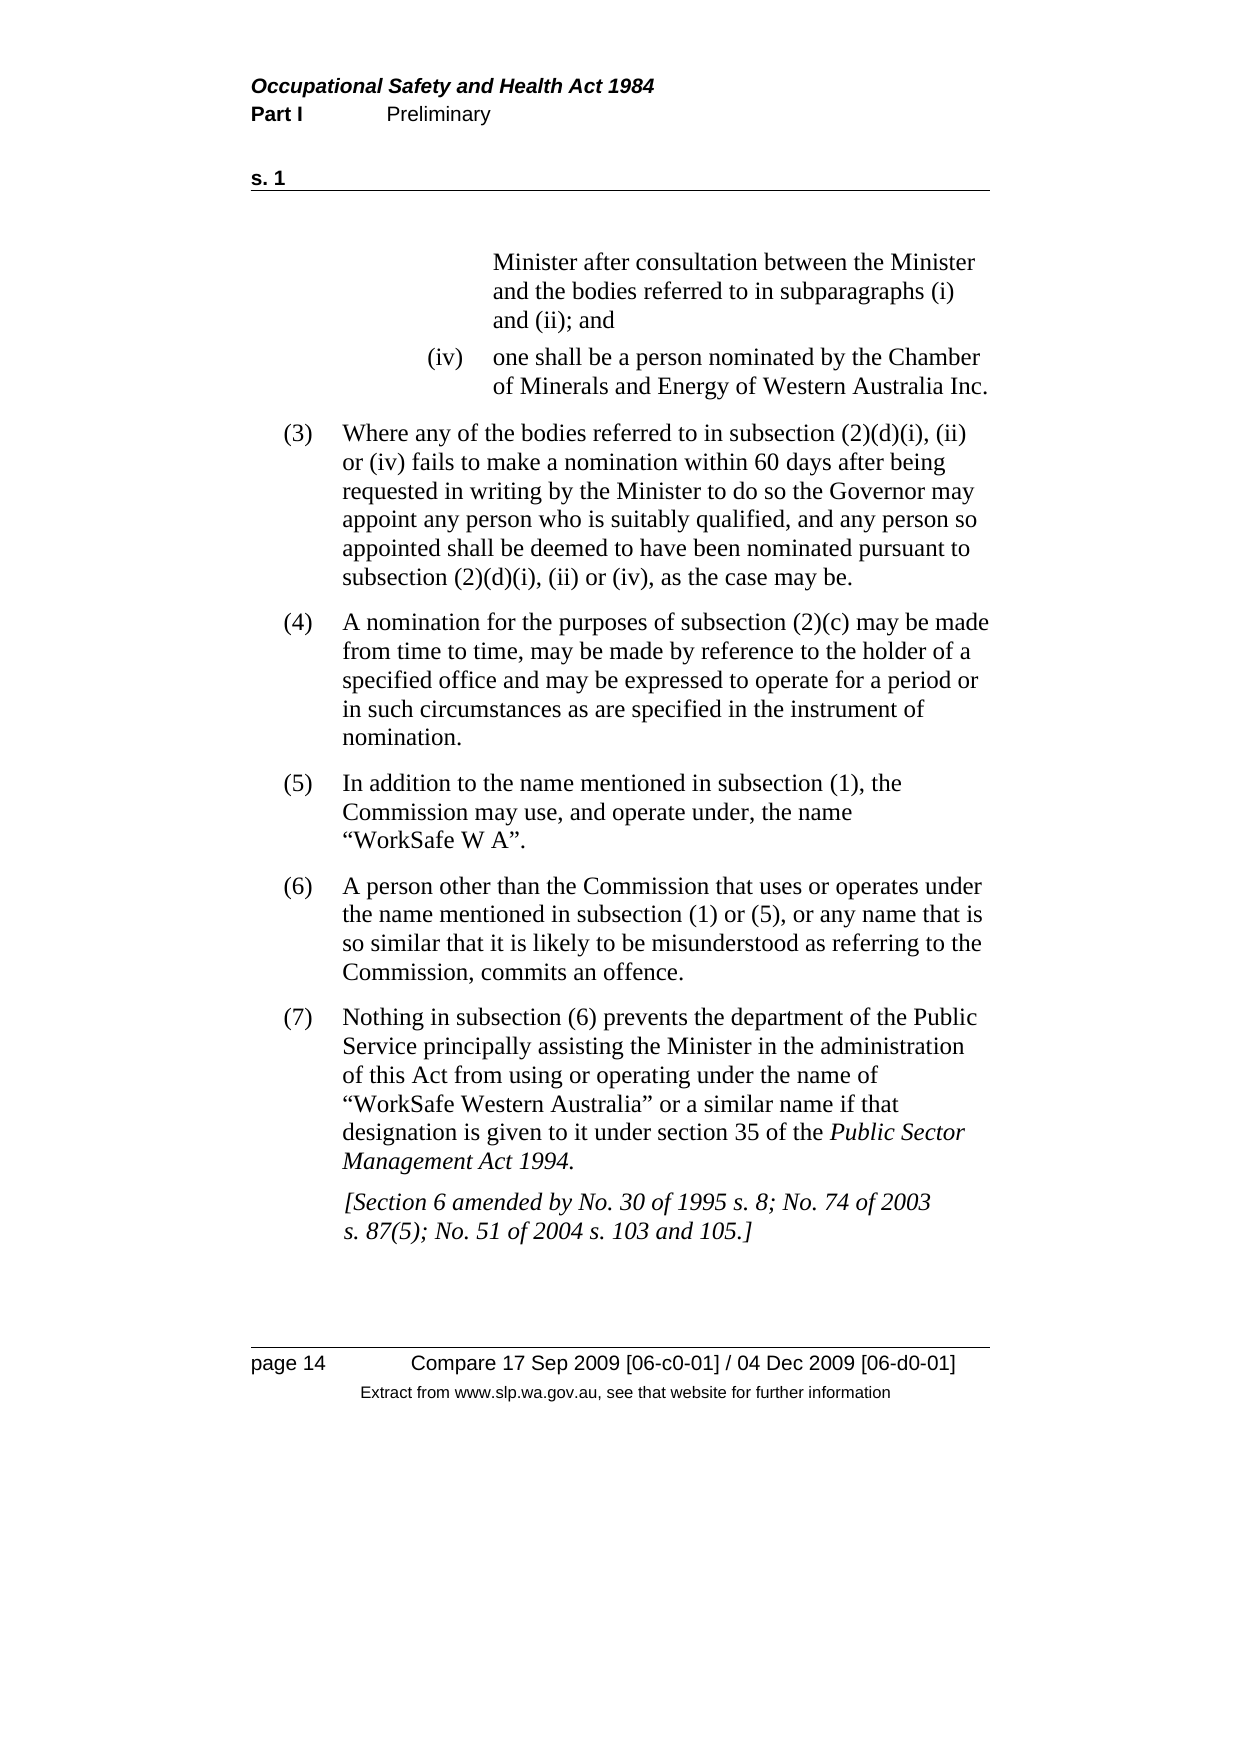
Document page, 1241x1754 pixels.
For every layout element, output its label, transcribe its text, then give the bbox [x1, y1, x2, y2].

text [Section 6 amended by No. 30 of 1995 s. 8; No. 74 of 2003 s. 87(5); No. 51 of 2004 s. 103 and 105.] [251, 1187, 990, 1245]
text (7) Nothing in subsection (6) prevents the department of the Public Service principally assisting the Minister in the administration of this Act from using or operating under the name of “WorkSafe Western Australia” or a similar name if that designation is given to it under section 35 of the Public Sector Management Act 1994. [251, 1002, 990, 1175]
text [251, 247, 990, 334]
text (5) In addition to the name mentioned in subsection (1), the Commission may use, and operate under, the name “WorkSafe W A”. [251, 768, 990, 854]
text (iv) one shall be a person nominated by the Chamber of Minerals and Energy of Western Australia Inc. [251, 342, 990, 399]
text (4) A nomination for the purposes of subsection (2)(c) may be made from time to time, may be made by reference to the holder of a specified office and may be expressed to operate for a period or in such circumstances as are specified in the instrument of nomination. [251, 607, 990, 751]
text (3) Where any of the bodies referred to in subsection (2)(d)(i), (ii) or (iv) fails to make a nomination within 60 days after being requested in writing by the Minister to do so the Governor may appoint any person who is suitably qualified, and any person so appointed shall be deemed to have been nominated pursuant to subsection (2)(d)(i), (ii) or (iv), as the case may be. [251, 418, 990, 591]
text (6) A person other than the Commission that uses or operates under the name mentioned in subsection (1) or (5), or any name that is so similar that it is likely to be misunderstood as referring to the Commission, commits an offence. [251, 871, 990, 986]
